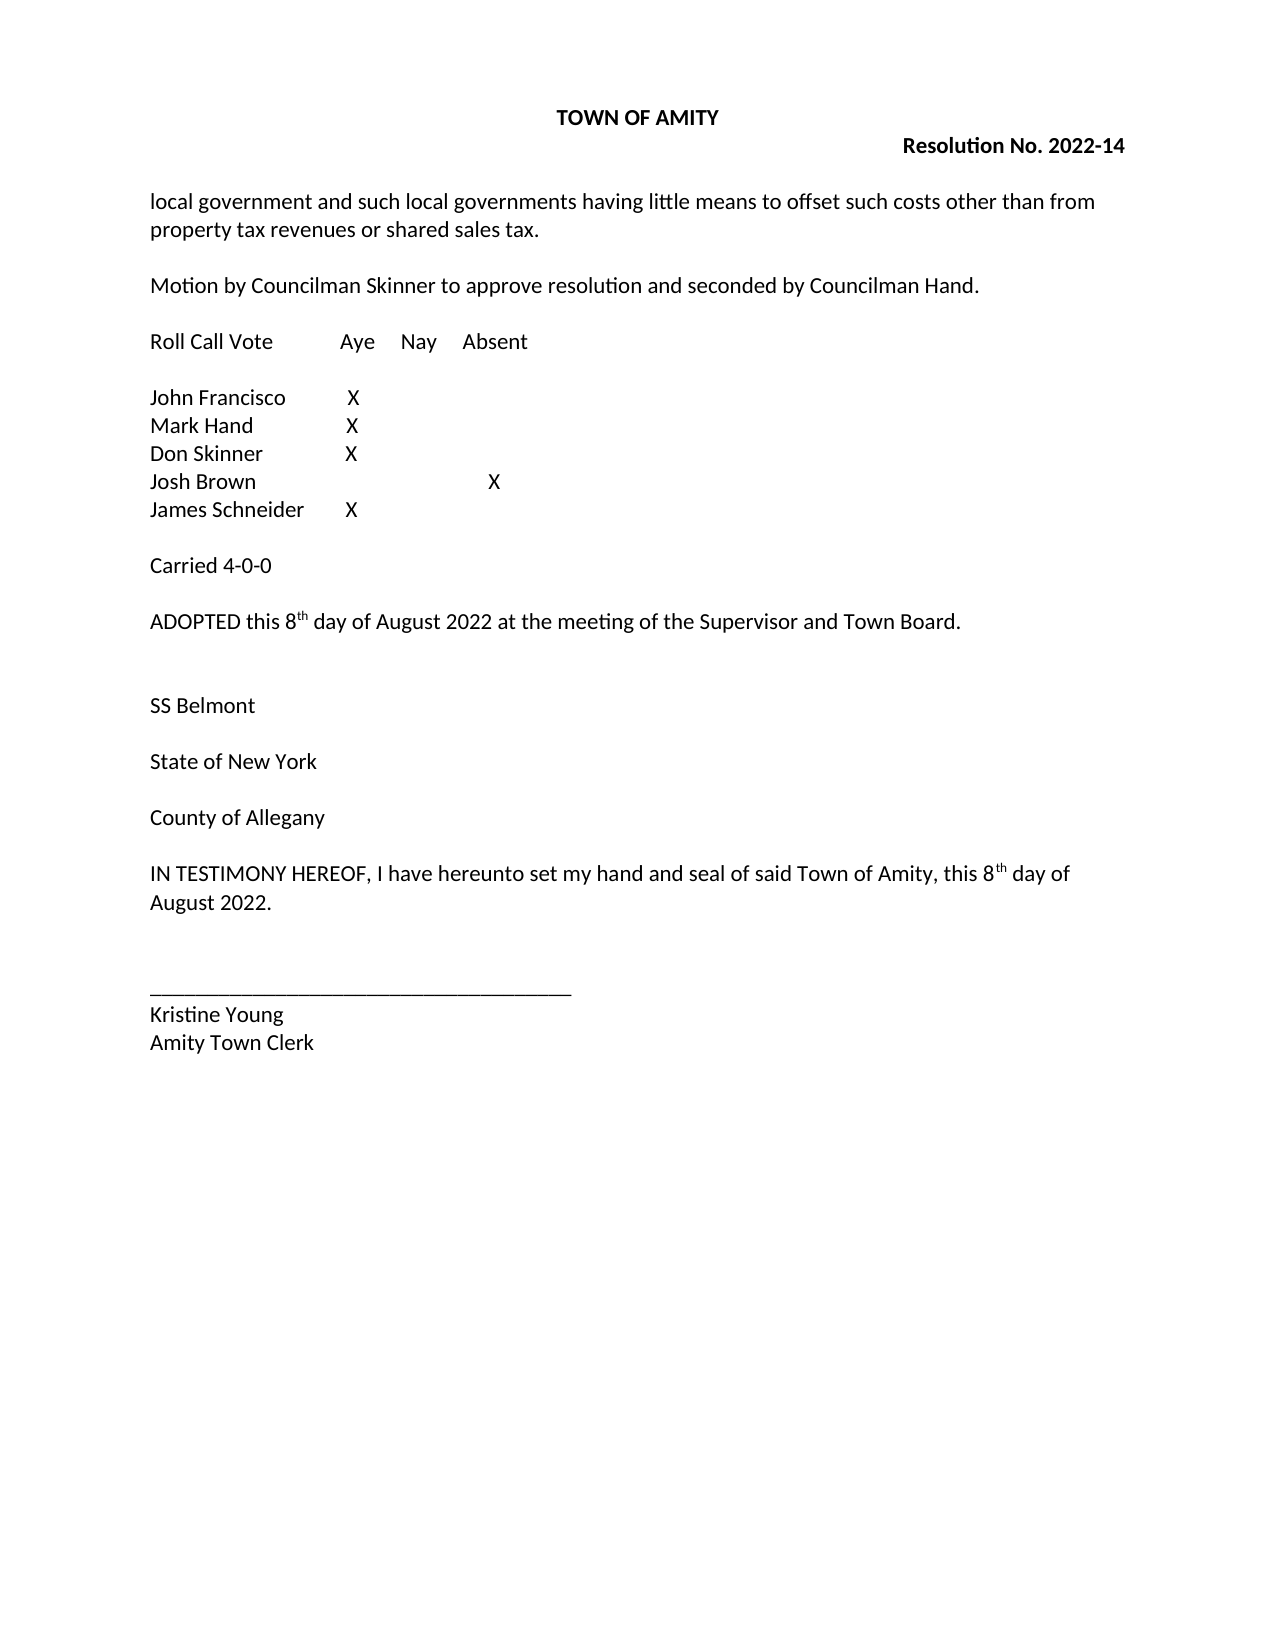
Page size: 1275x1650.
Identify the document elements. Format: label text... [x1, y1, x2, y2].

text County of Allegany [150, 803, 1125, 832]
text Josh Brown X [150, 467, 1125, 495]
text _____________________________________ [150, 972, 1125, 1000]
text John Francisco X [150, 383, 1125, 411]
text Roll Call Vote Aye Nay Absent [150, 327, 1125, 355]
text IN TESTIMONY HEREOF, I have hereunto set my hand and seal of said Town of Amity, this 8th day of August 2022. [150, 859, 1125, 916]
text Motion by Councilman Skinner to approve resolution and seconded by Councilman Hand. [150, 271, 1125, 299]
text SS Belmont [150, 691, 1125, 719]
text ADOPTED this 8th day of August 2022 at the meeting of the Supervisor and Town Board. [150, 607, 1125, 635]
text Mark Hand X [150, 411, 1125, 439]
text Amity Town Clerk [150, 1028, 1125, 1056]
text Don Skinner X [150, 439, 1125, 467]
text local government and such local governments having little means to offset such costs other than from property tax revenues or shared sales tax. [150, 187, 1125, 243]
text State of New York [150, 747, 1125, 776]
text Carried 4-0-0 [150, 551, 1125, 579]
text James Schneider X [150, 495, 1125, 523]
text Kristine Young [150, 1000, 1125, 1028]
